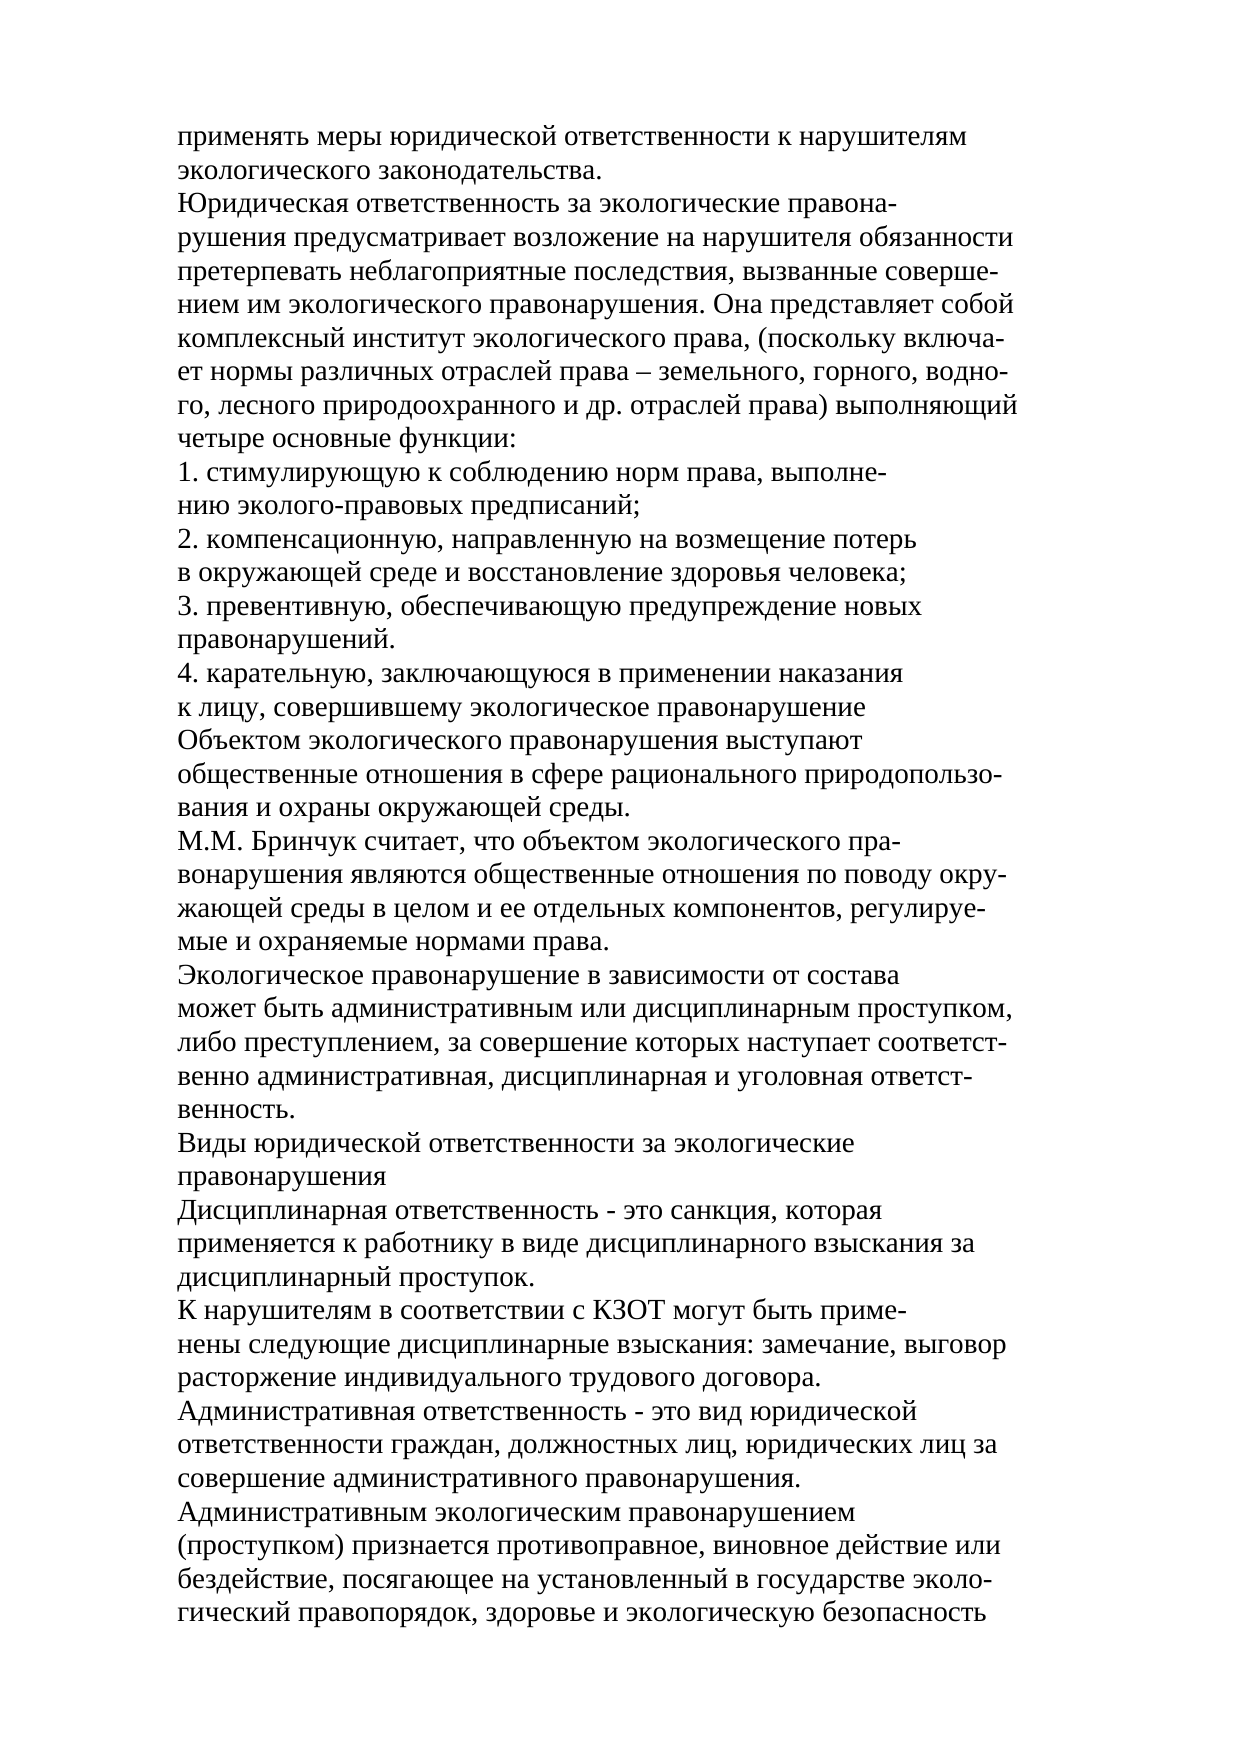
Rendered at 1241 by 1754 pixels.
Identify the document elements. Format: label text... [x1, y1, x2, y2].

text либо преступлением, за совершение которых наступает соответст- [177, 1024, 1152, 1058]
text венность. [177, 1091, 1152, 1125]
text 1. стимулирующую к соблюдению норм права, выполне- [177, 454, 1152, 487]
text М.М. Бринчук считает, что объектом экологического пра- [177, 823, 1152, 856]
text вонарушения являются общественные отношения по поводу окру- [177, 856, 1152, 890]
text может быть административным или дисциплинарным проступком, [177, 991, 1152, 1024]
text правонарушения [177, 1158, 1152, 1192]
text к лицу, совершившему экологическое правонарушение [177, 689, 1152, 722]
text вания и охраны окружающей среды. [177, 789, 1152, 823]
text го, лесного природоохранного и др. отраслей права) выполняющий [177, 387, 1152, 420]
text ет нормы различных отраслей права – земельного, горного, водно- [177, 353, 1152, 387]
text ответственности граждан, должностных лиц, юридических лиц за [177, 1427, 1152, 1460]
text Экологическое правонарушение в зависимости от состава [177, 957, 1152, 991]
text Объектом экологического правонарушения выступают [177, 722, 1152, 756]
text совершение административного правонарушения. [177, 1460, 1152, 1494]
text расторжение индивидуального трудового договора. [177, 1359, 1152, 1393]
text мые и охраняемые нормами права. [177, 923, 1152, 957]
text дисциплинарный проступок. [177, 1259, 1152, 1292]
text претерпевать неблагоприятные последствия, вызванные соверше- [177, 253, 1152, 286]
text рушения предусматривает возложение на нарушителя обязанности [177, 219, 1152, 253]
text венно административная, дисциплинарная и уголовная ответст- [177, 1058, 1152, 1091]
text в окружающей среде и восстановление здоровья человека; [177, 554, 1152, 588]
text Административным экологическим правонарушением [177, 1494, 1152, 1527]
text нием им экологического правонарушения. Она представляет собой [177, 286, 1152, 320]
text (проступком) признается противоправное, виновное действие или [177, 1527, 1152, 1561]
text гический правопорядок, здоровье и экологическую безопасность [177, 1594, 1152, 1628]
text применять меры юридической ответственности к нарушителям [177, 118, 1152, 152]
text Административная ответственность - это вид юридической [177, 1393, 1152, 1427]
text нены следующие дисциплинарные взыскания: замечание, выговор [177, 1326, 1152, 1359]
text Дисциплинарная ответственность - это санкция, которая [177, 1192, 1152, 1225]
text 2. компенсационную, направленную на возмещение потерь [177, 521, 1152, 554]
text 4. карательную, заключающуюся в применении наказания [177, 655, 1152, 689]
text общественные отношения в сфере рационального природопользо- [177, 756, 1152, 789]
text 3. превентивную, обеспечивающую предупреждение новых [177, 588, 1152, 622]
text жающей среды в целом и ее отдельных компонентов, регулируе- [177, 890, 1152, 923]
text нию эколого-правовых предписаний; [177, 487, 1152, 521]
text комплексный институт экологического права, (поскольку включа- [177, 320, 1152, 353]
text экологического законодательства. [177, 152, 1152, 186]
text Юридическая ответственность за экологические правона- [177, 186, 1152, 219]
text применяется к работнику в виде дисциплинарного взыскания за [177, 1225, 1152, 1259]
text Виды юридической ответственности за экологические [177, 1125, 1152, 1158]
text правонарушений. [177, 622, 1152, 655]
text четыре основные функции: [177, 420, 1152, 454]
text К нарушителям в соответствии с КЗОТ могут быть приме- [177, 1292, 1152, 1326]
text бездействие, посягающее на установленный в государстве эколо- [177, 1561, 1152, 1594]
